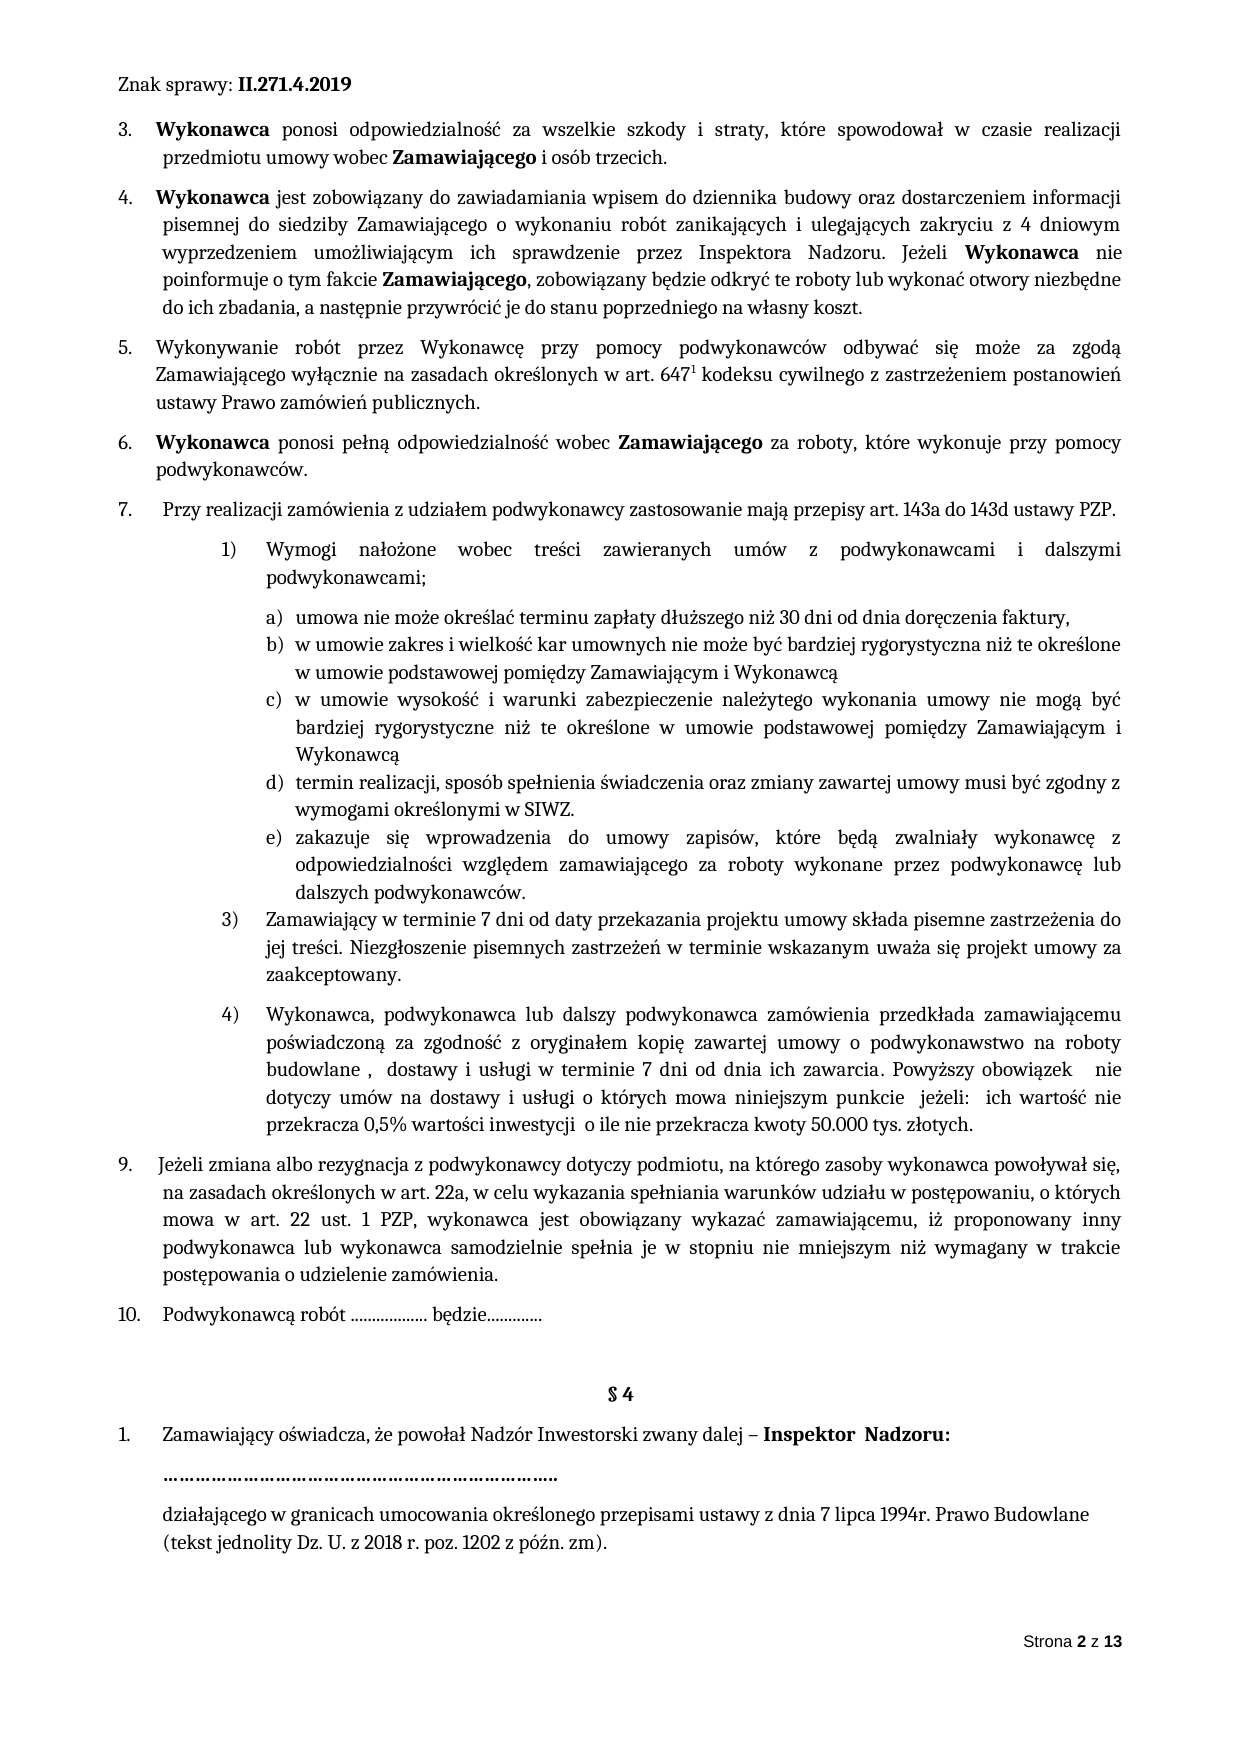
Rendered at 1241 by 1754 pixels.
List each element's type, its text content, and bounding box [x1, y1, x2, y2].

list Zamawiający oświadcza, że powołał Nadzór Inwestorski zwany dalej – Inspektor Nadzoru: [119, 1423, 1122, 1447]
list termin realizacji, sposób spełnienia świadczenia oraz zmiany zawartej umowy musi być zgodny z wymogami określonymi w SIWZ. [266, 771, 1122, 822]
text § 4 [118, 1383, 1122, 1407]
list Wykonawca ponosi pełną odpowiedzialność wobec Zamawiającego za roboty, które wykonuje przy pomocy podwykonawców. [118, 431, 1122, 482]
list Wykonawca ponosi odpowiedzialność za wszelkie szkody i straty, które spowodował w czasie realizacji przedmiotu umowy wobec Zamawiającego i osób trzecich. [118, 118, 1122, 169]
list w umowie zakres i wielkość kar umownych nie może być bardziej rygorystyczna niż te określone w umowie podstawowej pomiędzy Zamawiającym i Wykonawcą [266, 633, 1122, 684]
title 4) Wykonawca, podwykonawca lub dalszy podwykonawca zamówienia przedkłada zamawiającemu poświadczoną za zgodność z oryginałem kopię zawartej umowy o podwykonawstwo na roboty budowlane , dostawy i usługi w terminie 7 dni od dnia ich zawarcia. Powyższy obowiązek nie dotyczy umów na dostawy i usługi o których mowa niniejszym punkcie jeżeli: ich wartość nie przekracza 0,5% wartości inwestycji o ile nie przekracza kwoty 50.000 tys. złotych. [222, 1003, 1122, 1137]
list w umowie wysokość i warunki zabezpieczenie należytego wykonania umowy nie mogą być bardziej rygorystyczne niż te określone w umowie podstawowej pomiędzy Zamawiającym i Wykonawcą [266, 688, 1122, 767]
text ……………………………………………………………….. [162, 1463, 1122, 1487]
list zakazuje się wprowadzenia do umowy zapisów, które będą zwalniały wykonawcę z odpowiedzialności względem zamawiającego za roboty wykonane przez podwykonawcę lub dalszych podwykonawców. [266, 826, 1122, 904]
title Podwykonawcą robót .................. będzie............. [118, 1303, 1122, 1327]
title 9. Jeżeli zmiana albo rezygnacja z podwykonawcy dotyczy podmiotu, na którego zasoby wykonawca powoływał się, na zasadach określonych w art. 22a, w celu wykazania spełniania warunków udziału w postępowaniu, o których mowa w art. 22 ust. 1 PZP, wykonawca jest obowiązany wykazać zamawiającemu, iż proponowany inny podwykonawca lub wykonawca samodzielnie spełnia je w stopniu nie mniejszym niż wymagany w trakcie postępowania o udzielenie zamówienia. [118, 1153, 1122, 1287]
text działającego w granicach umocowania określonego przepisami ustawy z dnia 7 lipca 1994r. Prawo Budowlane (tekst jednolity Dz. U. z 2018 r. poz. 1202 z późn. zm). [162, 1503, 1122, 1554]
list Wykonawca jest zobowiązany do zawiadamiania wpisem do dziennika budowy oraz dostarczeniem informacji pisemnej do siedziby Zamawiającego o wykonaniu robót zanikających i ulegających zakryciu z 4 dniowym wyprzedzeniem umożliwiającym ich sprawdzenie przez Inspektora Nadzoru. Jeżeli Wykonawca nie poinformuje o tym fakcie Zamawiającego, zobowiązany będzie odkryć te roboty lub wykonać otwory niezbędne do ich zbadania, a następnie przywrócić je do stanu poprzedniego na własny koszt. [118, 186, 1122, 319]
title 1) Wymogi nałożone wobec treści zawieranych umów z podwykonawcami i dalszymi podwykonawcami; [222, 538, 1122, 589]
title 3) Zamawiający w terminie 7 dni od daty przekazania projektu umowy składa pisemne zastrzeżenia do jej treści. Niezgłoszenie pisemnych zastrzeżeń w terminie wskazanym uważa się projekt umowy za zaakceptowany. [222, 908, 1122, 987]
title 7. Przy realizacji zamówienia z udziałem podwykonawcy zastosowanie mają przepisy art. 143a do 143d ustawy PZP. [118, 498, 1122, 522]
list umowa nie może określać terminu zapłaty dłuższego niż 30 dni od dnia doręczenia faktury, [266, 606, 1122, 629]
list Wykonywanie robót przez Wykonawcę przy pomocy podwykonawców odbywać się może za zgodą Zamawiającego wyłącznie na zasadach określonych w art. 6471 kodeksu cywilnego z zastrzeżeniem postanowień ustawy Prawo zamówień publicznych. [118, 336, 1122, 414]
